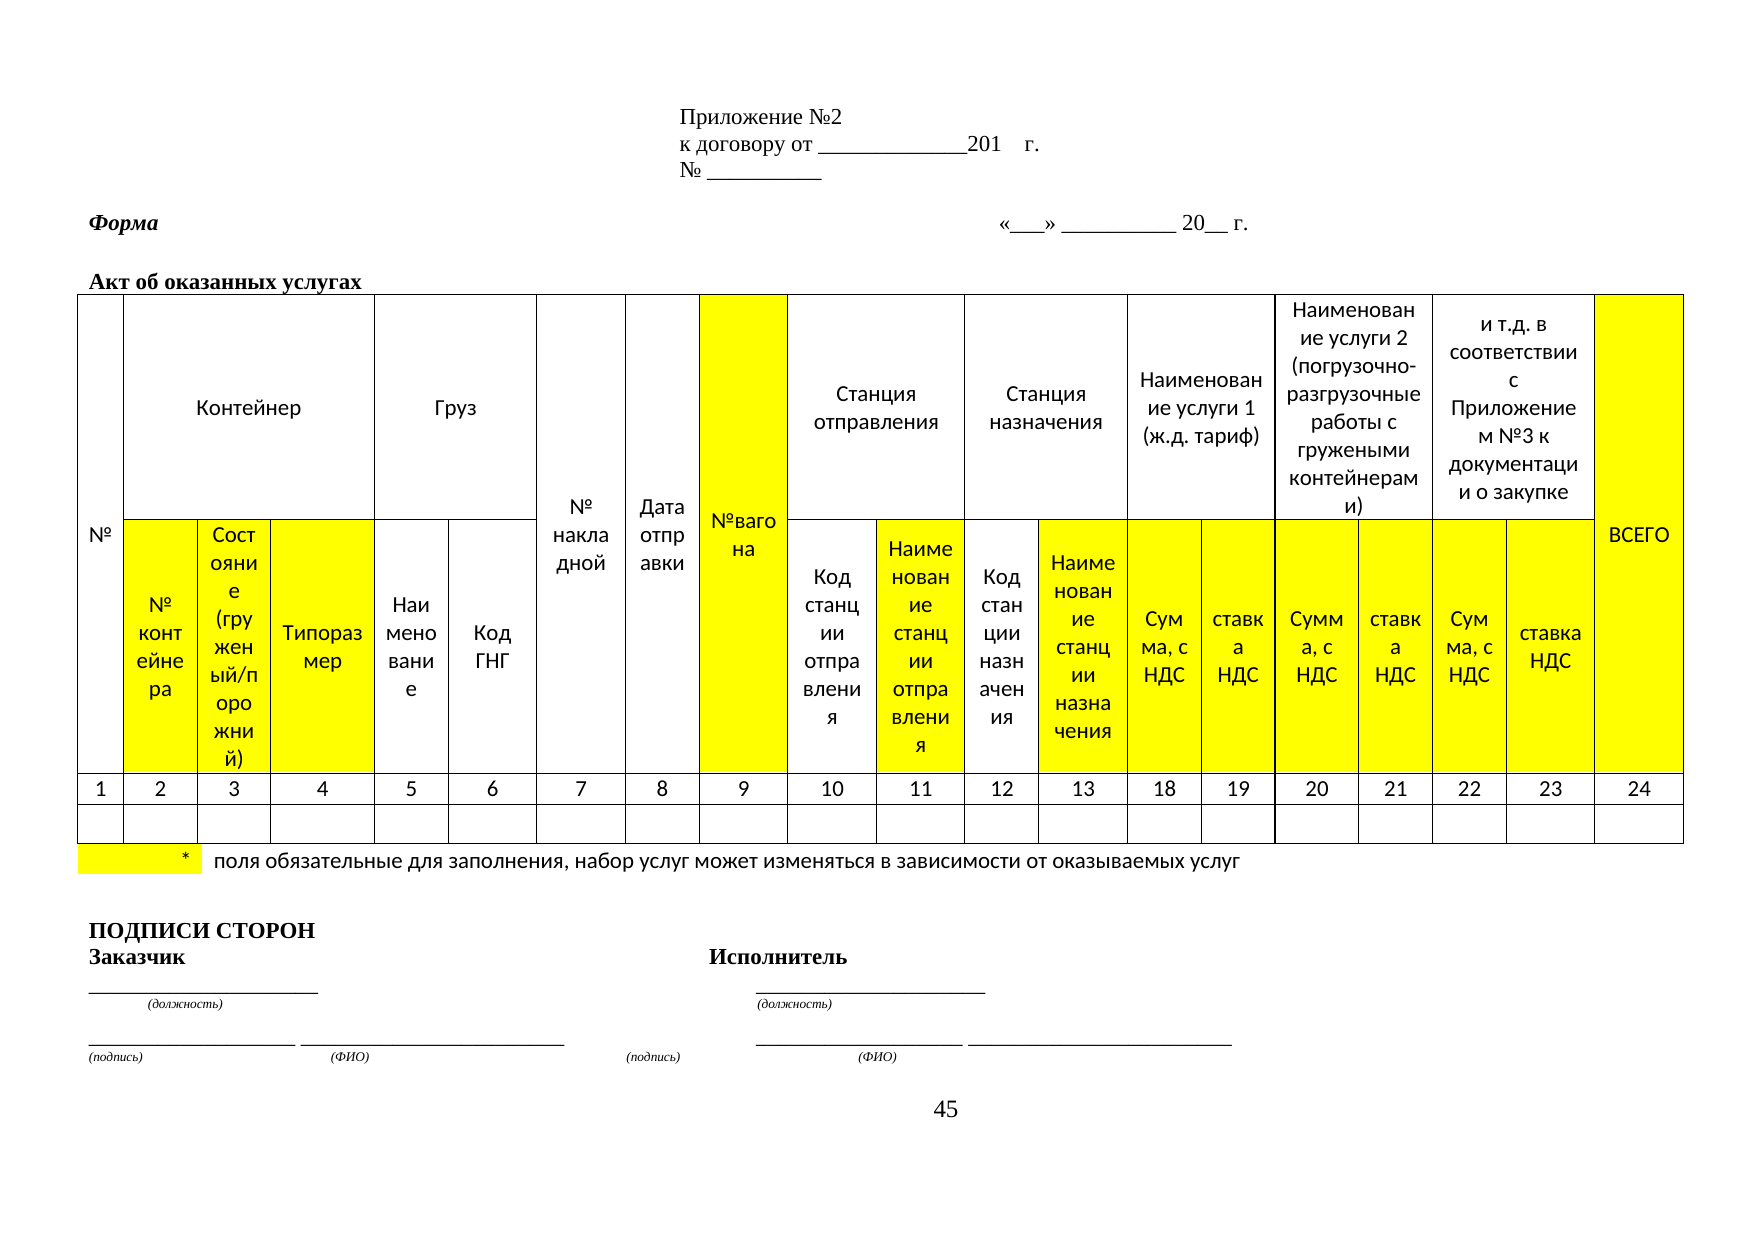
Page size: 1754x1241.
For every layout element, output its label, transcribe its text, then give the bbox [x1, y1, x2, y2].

table_cell Сумма, с НДС [1128, 520, 1201, 772]
table_header Контейнер [124, 295, 374, 519]
table_cell 9 [700, 774, 787, 804]
table_cell № контейнера [124, 520, 197, 772]
table_header № [78, 295, 123, 772]
table_cell 23 [1507, 774, 1594, 804]
table_cell 6 [449, 774, 536, 804]
table_cell [271, 805, 374, 843]
table_cell [965, 805, 1038, 843]
table_cell 8 [626, 774, 699, 804]
table_cell [1039, 805, 1127, 843]
table_cell 5 [375, 774, 448, 804]
text Приложение №2 [679, 103, 1719, 130]
table_cell [1507, 805, 1594, 843]
table_cell 12 [965, 774, 1038, 804]
table_cell Наименование [375, 520, 448, 772]
table_cell 22 [1433, 774, 1506, 804]
text (должность) (должность) [89, 996, 1724, 1022]
table_cell [375, 805, 448, 843]
text __________________ _______________________ __________________ _______________________ [89, 1022, 1728, 1049]
table_cell Наименование станции отправления [877, 520, 964, 772]
table_cell 11 [877, 774, 964, 804]
table_cell 4 [271, 774, 374, 804]
table_header ВСЕГО [1595, 295, 1683, 772]
table_cell [1202, 805, 1274, 843]
table_cell Состояние (груженый/порожний) [198, 520, 270, 772]
table_cell 2 [124, 774, 197, 804]
table_header № накладной [537, 295, 625, 772]
table_header Станция отправления [788, 295, 964, 519]
table_cell [1433, 805, 1506, 843]
table_cell Сумма, с НДС [1433, 520, 1506, 772]
text ПОДПИСИ СТОРОН [89, 917, 1724, 943]
table_header Наименование услуги 1 (ж.д. тариф) [1128, 295, 1274, 519]
table_cell Код ГНГ [449, 520, 536, 772]
table_cell [198, 805, 270, 843]
table_cell [1128, 805, 1201, 843]
table_header Дата отправки [626, 295, 699, 772]
table_cell [537, 805, 625, 843]
table_cell [1276, 805, 1358, 843]
table_cell [1359, 805, 1432, 843]
table_cell Типоразмер [271, 520, 374, 772]
table_cell [124, 805, 197, 843]
table_cell [78, 805, 123, 843]
table_cell 19 [1202, 774, 1274, 804]
text ____________________ ____________________ [89, 970, 1724, 996]
table_cell [1595, 805, 1683, 843]
text Форма «___» __________ 20__ г. [89, 209, 1724, 235]
text (подпись) (ФИО) (подпись) (ФИО) [89, 1049, 1719, 1075]
table_cell Сумма, с НДС [1276, 520, 1358, 772]
table_cell 10 [788, 774, 876, 804]
table_cell * [78, 844, 202, 874]
table_cell [788, 805, 876, 843]
table_cell 18 [1128, 774, 1201, 804]
table_cell 20 [1276, 774, 1358, 804]
table_cell 13 [1039, 774, 1127, 804]
table_cell ставка НДС [1359, 520, 1432, 772]
table_cell 1 [78, 774, 123, 804]
table_cell Код станции отправления [788, 520, 876, 772]
table_header Наименование услуги 2 (погрузочно-разгрузочные работы с гружеными контейнерами) [1276, 295, 1432, 519]
table_cell Наименование станции назначения [1039, 520, 1127, 772]
table_cell Код станции назначения [965, 520, 1038, 772]
table_cell 3 [198, 774, 270, 804]
text № __________ [89, 156, 1719, 182]
table_cell [877, 805, 964, 843]
table_header Станция назначения [965, 295, 1127, 519]
table_cell ставка НДС [1202, 520, 1274, 772]
table_cell [626, 805, 699, 843]
text Заказчик Исполнитель [89, 943, 1724, 970]
table_cell 7 [537, 774, 625, 804]
table_cell поля обязательные для заполнения, набор услуг может изменяться в зависимости от оказываемых услуг [202, 844, 1284, 874]
table_cell 21 [1359, 774, 1432, 804]
table_cell 24 [1595, 774, 1683, 804]
table_cell ставка НДС [1507, 520, 1594, 772]
table_header №вагона [700, 295, 787, 772]
text Акт об оказанных услугах [89, 268, 1724, 294]
table_cell [700, 805, 787, 843]
table_cell [449, 805, 536, 843]
table_header Груз [375, 295, 536, 519]
text к договору от _____________201 г. [89, 130, 1719, 156]
table_header и т.д. в соответствии с Приложением №3 к документации о закупке [1433, 295, 1594, 519]
